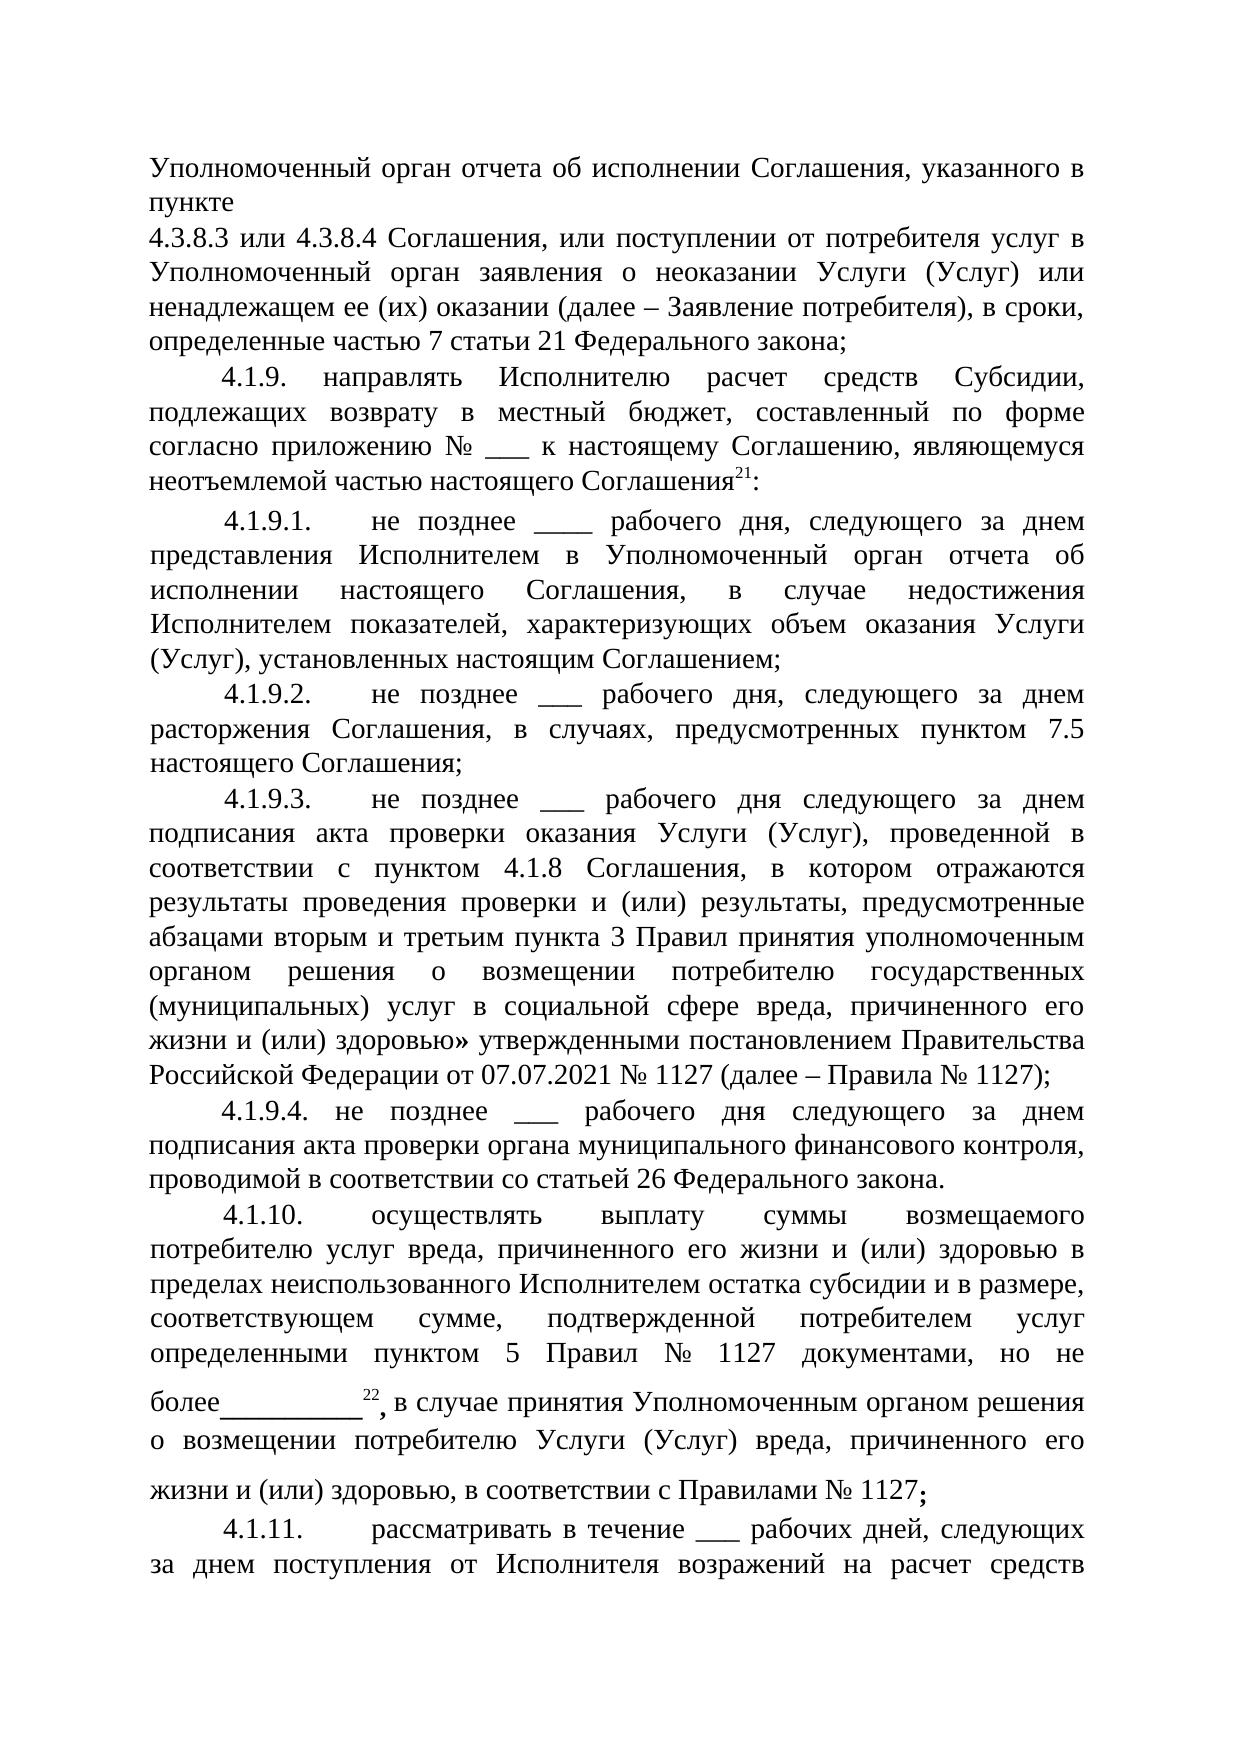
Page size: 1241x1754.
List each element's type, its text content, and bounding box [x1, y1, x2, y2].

list не позднее ___ рабочего дня, следующего за днем расторжения Соглашения, в случаях, предусмотренных пунктом 7.5 настоящего Соглашения; [150, 677, 1085, 779]
text Уполномоченный орган отчета об исполнении Соглашения, указанного в пункте [148, 150, 1085, 218]
text 4.1.9.4. не позднее ___ рабочего дня следующего за днем подписания акта проверки органа муниципального финансового контроля, проводимой в соответствии со статьей 26 Федерального закона. [148, 1093, 1085, 1195]
list не позднее ___ рабочего дня следующего за днем подписания акта проверки оказания Услуги (Услуг), проведенной в соответствии с пунктом 4.1.8 Соглашения, в котором отражаются результаты проведения проверки и (или) результаты, предусмотренные абзацами вторым и третьим пункта 3 Правил принятия уполномоченным органом решения о возмещении потребителю государственных (муниципальных) услуг в социальной сфере вреда, причиненного его жизни и (или) здоровью» утвержденными постановлением Правительства Российской Федерации от 07.07.2021 № 1127 (далее – Правила № 1127); [148, 781, 1085, 1091]
list осуществлять выплату суммы возмещаемого потребителю услуг вреда, причиненного его жизни и (или) здоровью в пределах неиспользованного Исполнителем остатка субсидии и в размере, соответствующем сумме, подтвержденной потребителем услуг определенными пунктом 5 Правил № 1127 документами, но не более___________22, в случае принятия Уполномоченным органом решения о возмещении потребителю Услуги (Услуг) вреда, причиненного его жизни и (или) здоровью, в соответствии с Правилами № 1127; [150, 1197, 1085, 1509]
list не позднее ____ рабочего дня, следующего за днем представления Исполнителем в Уполномоченный орган отчета об исполнении настоящего Соглашения, в случае недостижения Исполнителем показателей, характеризующих объем оказания Услуги (Услуг), установленных настоящим Соглашением; [150, 503, 1085, 674]
text 4.3.8.3 или 4.3.8.4 Соглашения, или поступлении от потребителя услуг в Уполномоченный орган заявления о неоказании Услуги (Услуг) или ненадлежащем ее (их) оказании (далее – Заявление потребителя), в сроки, определенные частью 7 статьи 21 Федерального закона; [148, 220, 1085, 357]
text 4.1.9. направлять Исполнителю расчет средств Субсидии, подлежащих возврату в местный бюджет, составленный по форме согласно приложению № ___ к настоящему Соглашению, являющемуся неотъемлемой частью настоящего Соглашения21: [148, 359, 1085, 496]
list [150, 1512, 1085, 1579]
